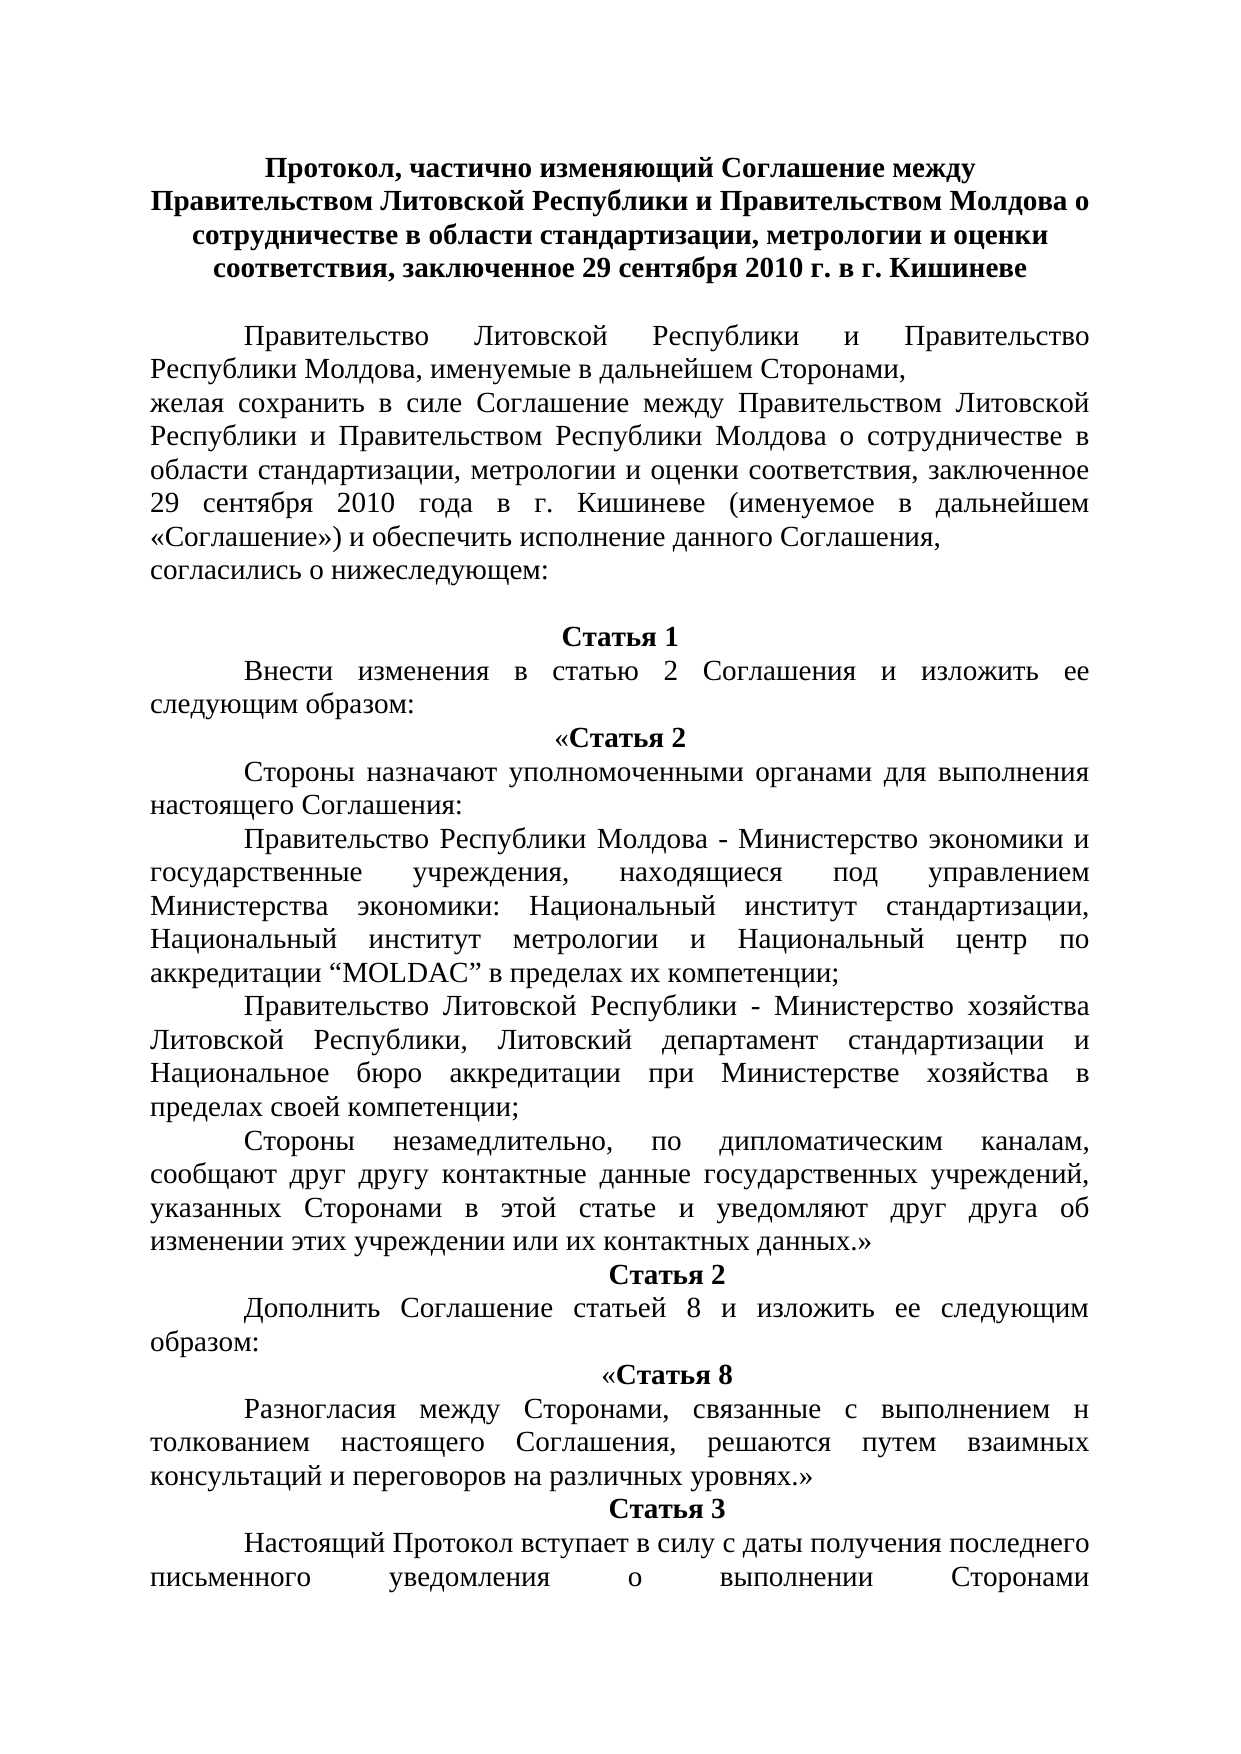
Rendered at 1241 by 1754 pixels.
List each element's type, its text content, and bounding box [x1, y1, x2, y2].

text Правительство Республики Молдова - Министерство экономики и государственные учреждения, находящиеся под управлением Министерства экономики: Национальный институт стандартизации, Национальный институт метрологии и Национальный центр по аккредитации “MOLDAC” в пределах их компетенции; [150, 821, 1090, 988]
text Статья 1 [150, 619, 1090, 653]
text «Статья 2 [150, 720, 1090, 754]
text согласились о нижеследующем: [150, 552, 1090, 586]
text Внести изменения в статью 2 Соглашения и изложить ее следующим образом: [150, 653, 1090, 720]
text Правительство Литовской Республики и Правительство Республики Молдова, именуемые в дальнейшем Сторонами, [150, 318, 1090, 385]
text «Статья 8 [150, 1357, 1090, 1391]
text Стороны назначают уполномоченными органами для выполнения настоящего Соглашения: [150, 754, 1090, 821]
text желая сохранить в силе Соглашение между Правительством Литовской Республики и Правительством Республики Молдова о сотрудничестве в области стандартизации, метрологии и оценки соответствия, заключенное 29 сентября 2010 года в г. Кишиневе (именуемое в дальнейшем «Соглашение») и обеспечить исполнение данного Соглашения, [150, 385, 1090, 552]
text Стороны незамедлительно, по дипломатическим каналам, сообщают друг другу контактные данные государственных учреждений, указанных Сторонами в этой статье и уведомляют друг друга об изменении этих учреждении или их контактных данных.» [150, 1123, 1090, 1257]
text Разногласия между Сторонами, связанные с выполнением н толкованием настоящего Соглашения, решаются путем взаимных консультаций и переговоров на различных уровнях.» [150, 1391, 1090, 1492]
text Правительство Литовской Республики - Министерство хозяйства Литовской Республики, Литовский департамент стандартизации и Национальное бюро аккредитации при Министерстве хозяйства в пределах своей компетенции; [150, 988, 1090, 1123]
text Дополнить Соглашение статьей 8 и изложить ее следующим образом: [150, 1290, 1090, 1357]
text Протокол, частично изменяющий Соглашение между Правительством Литовской Республики и Правительством Молдова о сотрудничестве в области стандартизации, метрологии и оценки соответствия, заключенное 29 сентября 2010 г. в г. Кишиневе [150, 150, 1090, 284]
text Статья 3 [150, 1492, 1090, 1525]
text Статья 2 [150, 1257, 1090, 1290]
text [150, 1525, 1090, 1592]
